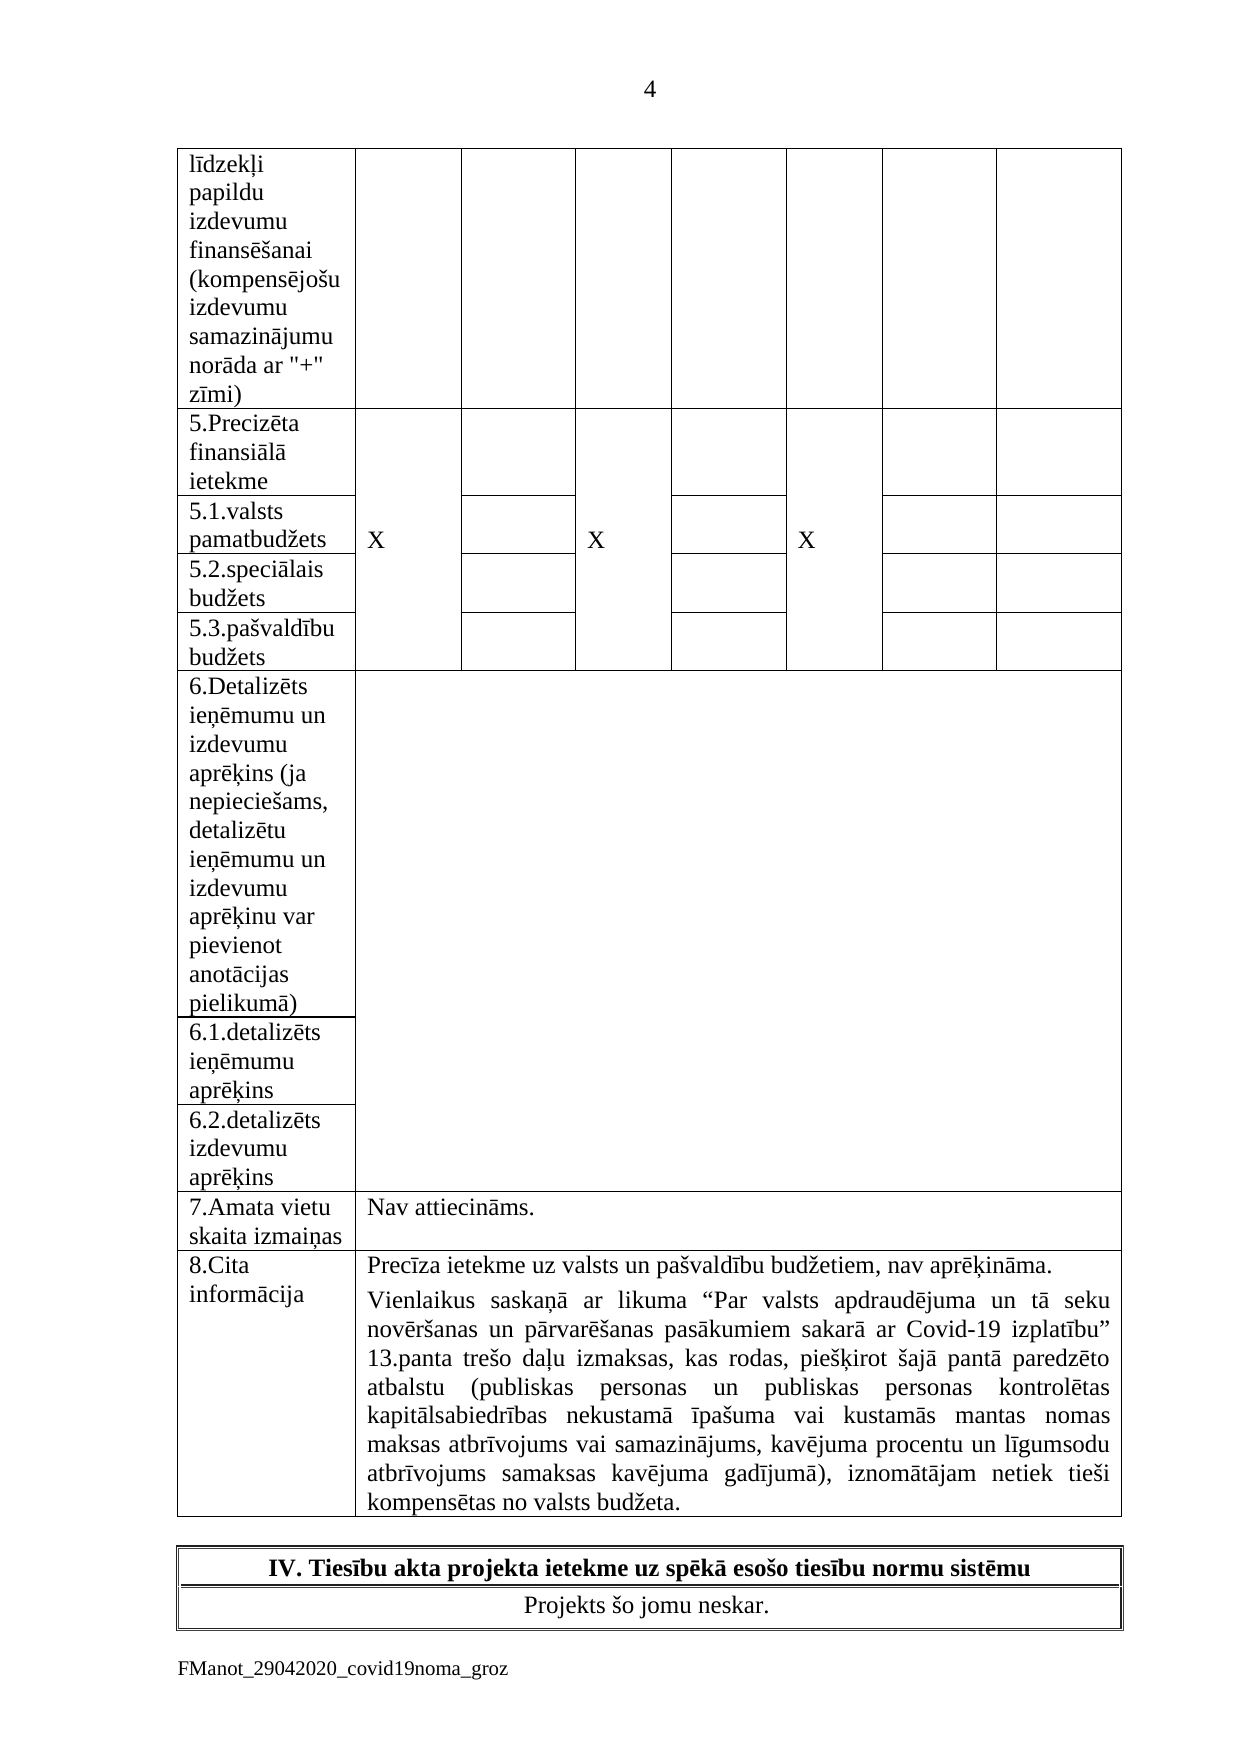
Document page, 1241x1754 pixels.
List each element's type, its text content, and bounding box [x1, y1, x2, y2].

table_cell X [787, 409, 882, 670]
table_cell [883, 496, 996, 553]
table_cell [997, 613, 1121, 670]
table_cell Nav attiecināms. [356, 1192, 1121, 1249]
table_cell X [787, 149, 882, 407]
table_cell 8.Cita informācija [178, 1251, 355, 1516]
table_cell [672, 613, 786, 670]
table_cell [178, 149, 355, 407]
table_cell 5.1.valsts pamatbudžets [178, 496, 355, 553]
table_cell 6.1.detalizēts ieņēmumu aprēķins [178, 1018, 355, 1104]
table_cell [883, 613, 996, 670]
table_cell 6.Detalizēts ieņēmumu un izdevumu aprēķins (ja nepieciešams, detalizētu ieņēmumu un izdevumu aprēķinu var pievienot anotācijas pielikumā) [178, 671, 355, 1016]
table_cell [997, 149, 1121, 407]
table_cell X [576, 149, 671, 407]
table_cell 5.Precizēta finansiālā ietekme [178, 409, 355, 495]
table_cell [672, 554, 786, 612]
table_cell [462, 149, 575, 407]
table_cell [883, 149, 996, 407]
table_cell [672, 149, 786, 407]
table_cell [997, 554, 1121, 612]
table_header IV. Tiesību akta projekta ietekme uz spēkā esošo tiesību normu sistēmu [179, 1549, 1120, 1584]
table_cell 5.3.pašvaldību budžets [178, 613, 355, 670]
table_cell 6.2.detalizēts izdevumu aprēķins [178, 1105, 355, 1191]
table_cell [356, 671, 1121, 1191]
table_cell Precīza ietekme uz valsts un pašvaldību budžetiem, nav aprēķināma. Vienlaikus saskaņā ar likuma “Par valsts apdraudējuma un tā seku novēršanas un pārvarēšanas pasākumiem sakarā ar Covid-19 izplatību” 13.panta trešo daļu izmaksas, kas rodas, piešķirot šajā pantā paredzēto atbalstu (publiskas personas un publiskas personas kontrolētas kapitālsabiedrības nekustamā īpašuma vai kustamās mantas nomas maksas atbrīvojums vai samazinājums, kavējuma procentu un līgumsodu atbrīvojums samaksas kavējuma gadījumā), iznomātājam netiek tieši kompensētas no valsts budžeta. [356, 1251, 1121, 1516]
table_cell [883, 409, 996, 495]
table_cell 7.Amata vietu skaita izmaiņas [178, 1192, 355, 1249]
table_cell 5.2.speciālais budžets [178, 554, 355, 612]
table_cell X [356, 149, 461, 407]
table_cell [883, 554, 996, 612]
table_cell [462, 554, 575, 612]
table_cell [462, 409, 575, 495]
table_cell [672, 409, 786, 495]
table_cell Projekts šo jomu neskar. [179, 1584, 1121, 1627]
table_cell [672, 496, 786, 553]
table_cell [997, 496, 1121, 553]
table_cell [462, 496, 575, 553]
table_cell X [356, 409, 461, 670]
table_cell X [576, 409, 671, 670]
table_cell [462, 613, 575, 670]
table_cell [997, 409, 1121, 495]
